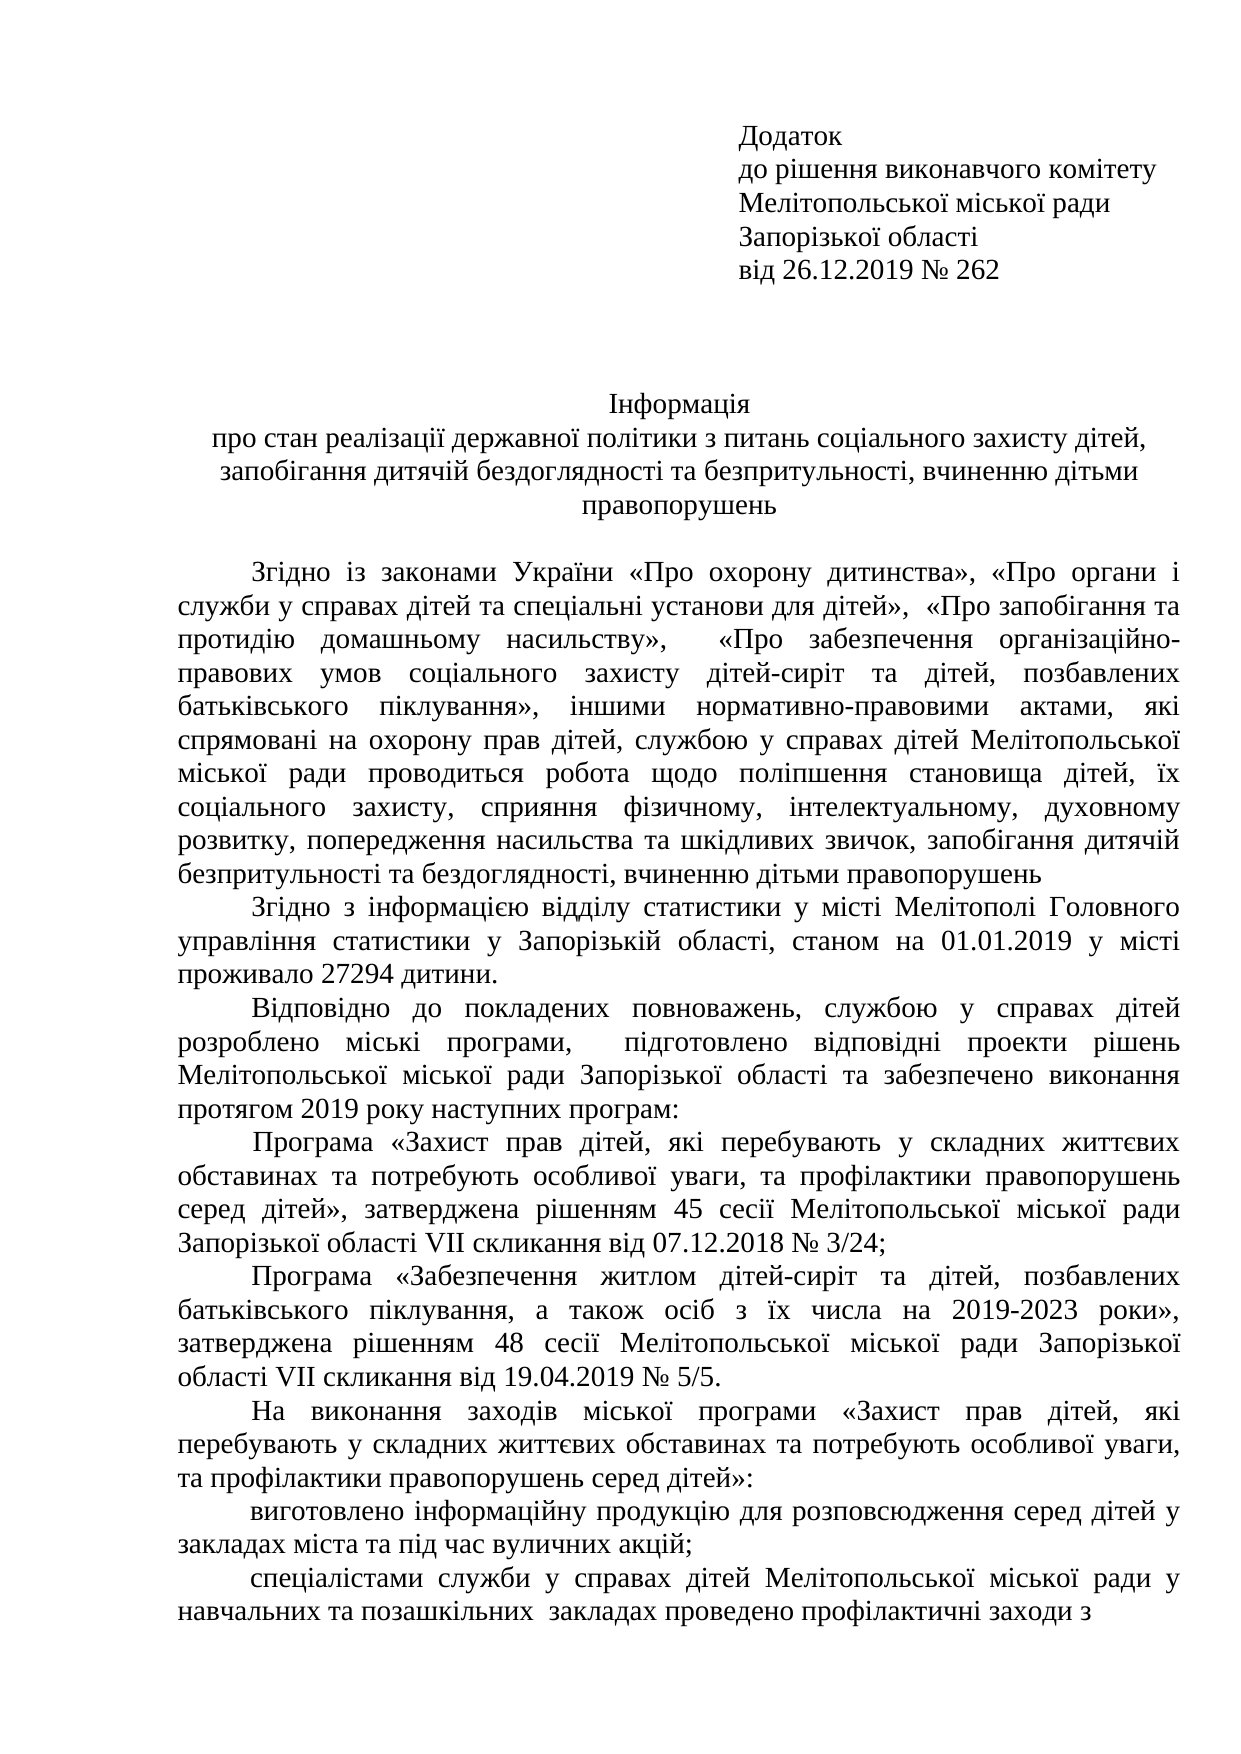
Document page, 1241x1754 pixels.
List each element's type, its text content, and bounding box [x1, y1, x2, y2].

text спеціалістами служби у справах дітей Мелітопольської міської ради у навчальних та позашкільних закладах проведено профілактичні заходи з [177, 1560, 1181, 1627]
text Програма «Захист прав дітей, які перебувають у складних життєвих обставинах та потребують особливої уваги, та профілактики правопорушень серед дітей», затверджена рішенням 45 сесії Мелітопольської міської ради Запорізької області VІІ скликання від 07.12.2018 № 3/24; [177, 1124, 1181, 1258]
text На виконання заходів міської програми «Захист прав дітей, які перебувають у складних життєвих обставинах та потребують особливої уваги, та профілактики правопорушень серед дітей»: [177, 1393, 1181, 1493]
text Відповідно до покладених повноважень, службою у справах дітей розроблено міські програми, підготовлено відповідні проекти рішень Мелітопольської міської ради Запорізької області та забезпечено виконання протягом 2019 року наступних програм: [177, 990, 1181, 1124]
text Мелітопольської міської ради [177, 185, 1181, 219]
text до рішення виконавчого комітету [177, 152, 1181, 185]
text Запорізької області [177, 219, 1181, 252]
text Згідно з інформацією відділу статистики у місті Мелітополі Головного управління статистики у Запорізькій області, станом на 01.01.2019 у місті проживало 27294 дитини. [177, 889, 1181, 990]
text Інформація [177, 386, 1181, 420]
text Згідно із законами України «Про охорону дитинства», «Про органи і служби у справах дітей та спеціальні установи для дітей», «Про запобігання та протидію домашньому насильству», «Про забезпечення організаційно-правових умов соціального захисту дітей-сиріт та дітей, позбавлених батьківського піклування», іншими нормативно-правовими актами, які спрямовані на охорону прав дітей, службою у справах дітей Мелітопольської міської ради проводиться робота щодо поліпшення становища дітей, їх соціального захисту, сприяння фізичному, інтелектуальному, духовному розвитку, попередження насильства та шкідливих звичок, запобігання дитячій безпритульності та бездоглядності, вчиненню дітьми правопорушень [177, 554, 1181, 889]
text Додаток [177, 118, 1181, 152]
text від 26.12.2019 № 262 [177, 252, 1181, 286]
text Програма «Забезпечення житлом дітей-сиріт та дітей, позбавлених батьківського піклування, а також осіб з їх числа на 2019-2023 роки», затверджена рішенням 48 сесії Мелітопольської міської ради Запорізької області VІІ скликання від 19.04.2019 № 5/5. [177, 1258, 1181, 1393]
text виготовлено інформаційну продукцію для розповсюдження серед дітей у закладах міста та під час вуличних акцій; [177, 1493, 1181, 1560]
text про стан реалізації державної політики з питань соціального захисту дітей, запобігання дитячій бездоглядності та безпритульності, вчиненню дітьми правопорушень [177, 420, 1181, 521]
